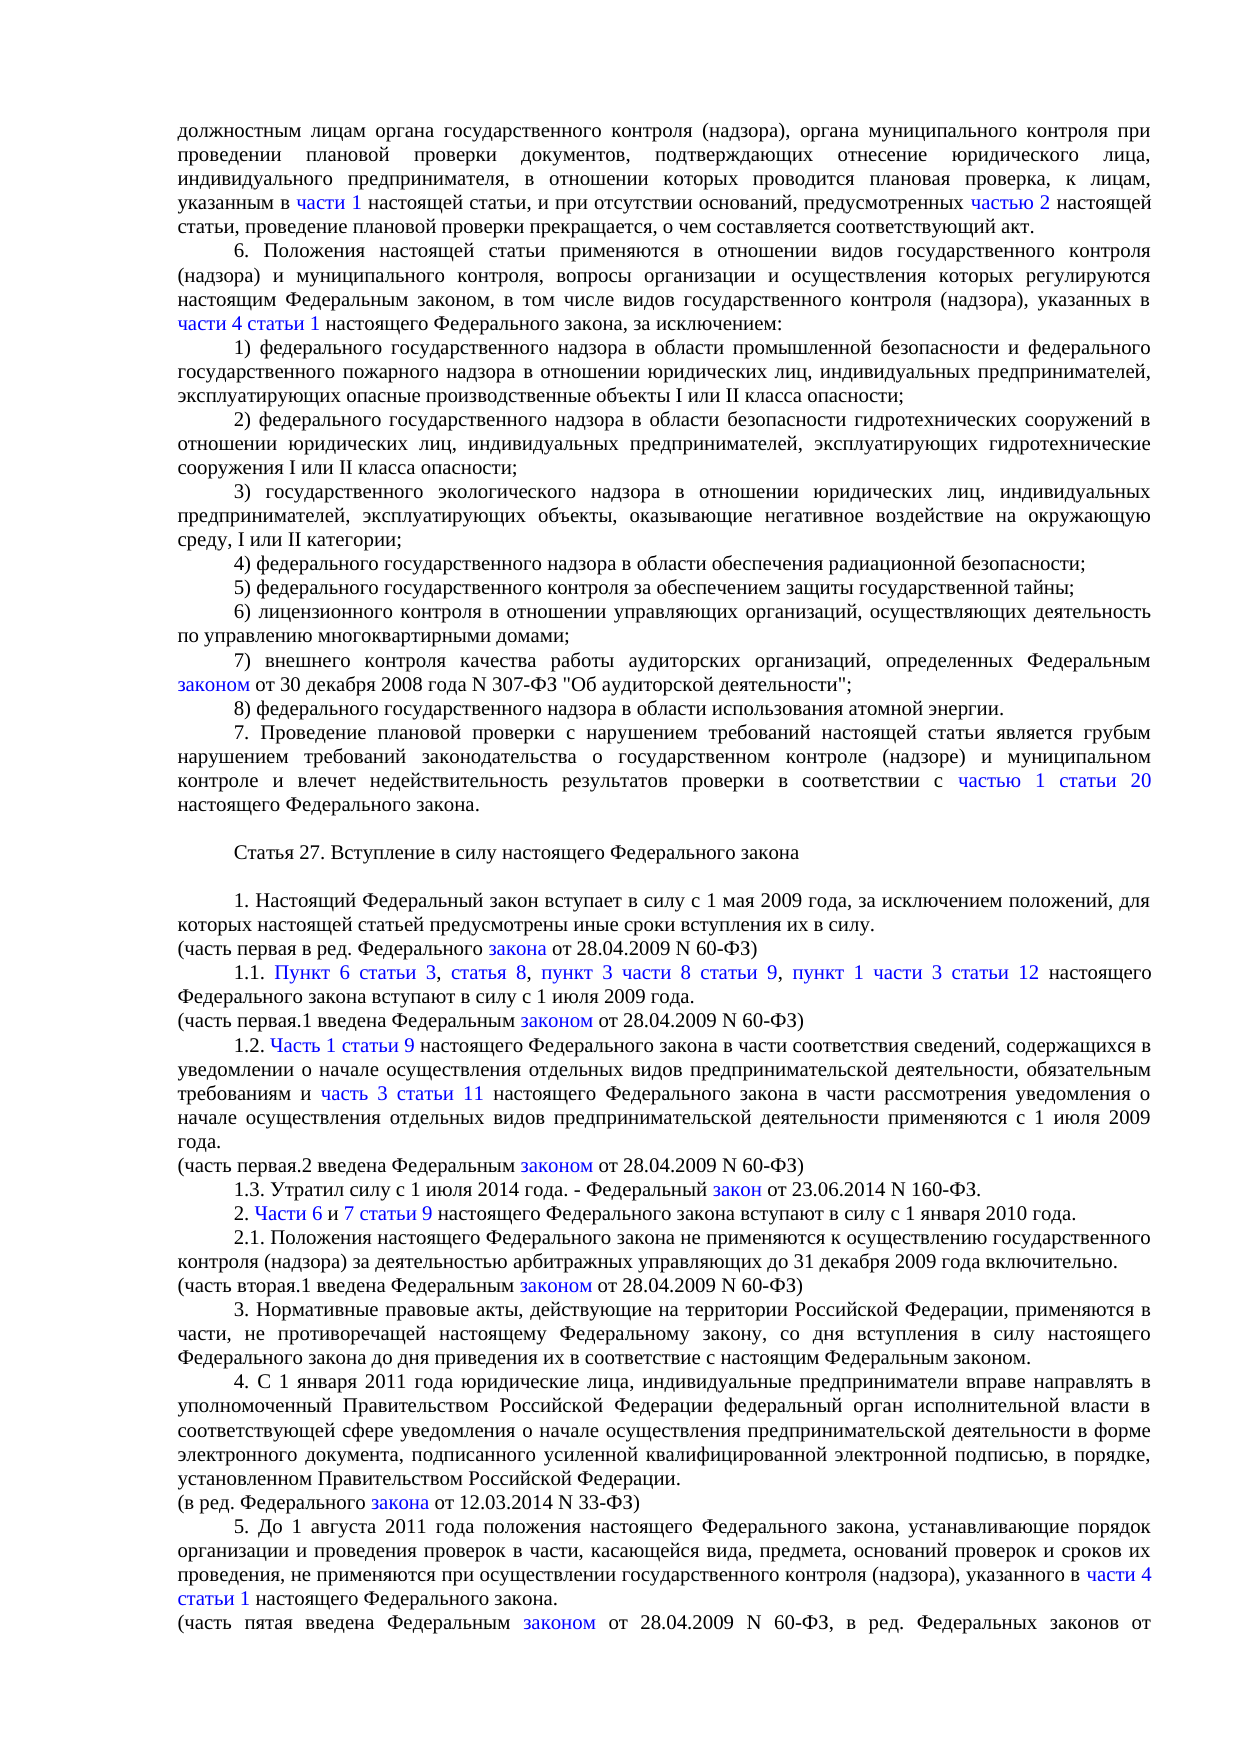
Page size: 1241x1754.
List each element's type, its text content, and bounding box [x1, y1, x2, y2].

text Статья 27. Вступление в силу настоящего Федерального закона [177, 840, 1152, 864]
text 4) федерального государственного надзора в области обеспечения радиационной безопасности; [177, 551, 1152, 575]
text (часть вторая.1 введена Федеральным законом от 28.04.2009 N 60-ФЗ) [177, 1273, 1152, 1297]
text (в ред. Федерального закона от 12.03.2014 N 33-ФЗ) [177, 1490, 1152, 1514]
text (часть первая.1 введена Федеральным законом от 28.04.2009 N 60-ФЗ) [177, 1008, 1152, 1032]
text 7) внешнего контроля качества работы аудиторских организаций, определенных Федеральным законом от 30 декабря 2008 года N 307-ФЗ "Об аудиторской деятельности"; [177, 647, 1152, 696]
text (часть первая.2 введена Федеральным законом от 28.04.2009 N 60-ФЗ) [177, 1153, 1152, 1177]
text 1.1. Пункт 6 статьи 3, статья 8, пункт 3 части 8 статьи 9, пункт 1 части 3 статьи 12 настоящего Федерального закона вступают в силу с 1 июля 2009 года. [177, 960, 1152, 1008]
text 4. С 1 января 2011 года юридические лица, индивидуальные предприниматели вправе направлять в уполномоченный Правительством Российской Федерации федеральный орган исполнительной власти в соответствующей сфере уведомления о начале осуществления предпринимательской деятельности в форме электронного документа, подписанного усиленной квалифицированной электронной подписью, в порядке, установленном Правительством Российской Федерации. [177, 1369, 1152, 1490]
text 8) федерального государственного надзора в области использования атомной энергии. [177, 696, 1152, 720]
text 1.2. Часть 1 статьи 9 настоящего Федерального закона в части соответствия сведений, содержащихся в уведомлении о начале осуществления отдельных видов предпринимательской деятельности, обязательным требованиям и часть 3 статьи 11 настоящего Федерального закона в части рассмотрения уведомления о начале осуществления отдельных видов предпринимательской деятельности применяются с 1 июля 2009 года. [177, 1032, 1152, 1153]
text 3. Нормативные правовые акты, действующие на территории Российской Федерации, применяются в части, не противоречащей настоящему Федеральному закону, со дня вступления в силу настоящего Федерального закона до дня приведения их в соответствие с настоящим Федеральным законом. [177, 1297, 1152, 1369]
text 1. Настоящий Федеральный закон вступает в силу с 1 мая 2009 года, за исключением положений, для которых настоящей статьей предусмотрены иные сроки вступления их в силу. [177, 888, 1152, 936]
text 6) лицензионного контроля в отношении управляющих организаций, осуществляющих деятельность по управлению многоквартирными домами; [177, 599, 1152, 647]
text 2) федерального государственного надзора в области безопасности гидротехнических сооружений в отношении юридических лиц, индивидуальных предпринимателей, эксплуатирующих гидротехнические сооружения I или II класса опасности; [177, 407, 1152, 479]
text 5. До 1 августа 2011 года положения настоящего Федерального закона, устанавливающие порядок организации и проведения проверок в части, касающейся вида, предмета, оснований проверок и сроков их проведения, не применяются при осуществлении государственного контроля (надзора), указанного в части 4 статьи 1 настоящего Федерального закона. [177, 1514, 1152, 1610]
text 1) федерального государственного надзора в области промышленной безопасности и федерального государственного пожарного надзора в отношении юридических лиц, индивидуальных предпринимателей, эксплуатирующих опасные производственные объекты I или II класса опасности; [177, 335, 1152, 407]
text 3) государственного экологического надзора в отношении юридических лиц, индивидуальных предпринимателей, эксплуатирующих объекты, оказывающие негативное воздействие на окружающую среду, I или II категории; [177, 479, 1152, 551]
text 1.3. Утратил силу с 1 июля 2014 года. - Федеральный закон от 23.06.2014 N 160-ФЗ. [177, 1177, 1152, 1201]
text 6. Положения настоящей статьи применяются в отношении видов государственного контроля (надзора) и муниципального контроля, вопросы организации и осуществления которых регулируются настоящим Федеральным законом, в том числе видов государственного контроля (надзора), указанных в части 4 статьи 1 настоящего Федерального закона, за исключением: [177, 238, 1152, 335]
text 2.1. Положения настоящего Федерального закона не применяются к осуществлению государственного контроля (надзора) за деятельностью арбитражных управляющих до 31 декабря 2009 года включительно. [177, 1225, 1152, 1273]
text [177, 118, 1152, 238]
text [177, 1610, 1152, 1634]
text 2. Части 6 и 7 статьи 9 настоящего Федерального закона вступают в силу с 1 января 2010 года. [177, 1201, 1152, 1225]
text (часть первая в ред. Федерального закона от 28.04.2009 N 60-ФЗ) [177, 936, 1152, 960]
text 5) федерального государственного контроля за обеспечением защиты государственной тайны; [177, 575, 1152, 599]
text 7. Проведение плановой проверки с нарушением требований настоящей статьи является грубым нарушением требований законодательства о государственном контроле (надзоре) и муниципальном контроле и влечет недействительность результатов проверки в соответствии с частью 1 статьи 20 настоящего Федерального закона. [177, 720, 1152, 816]
